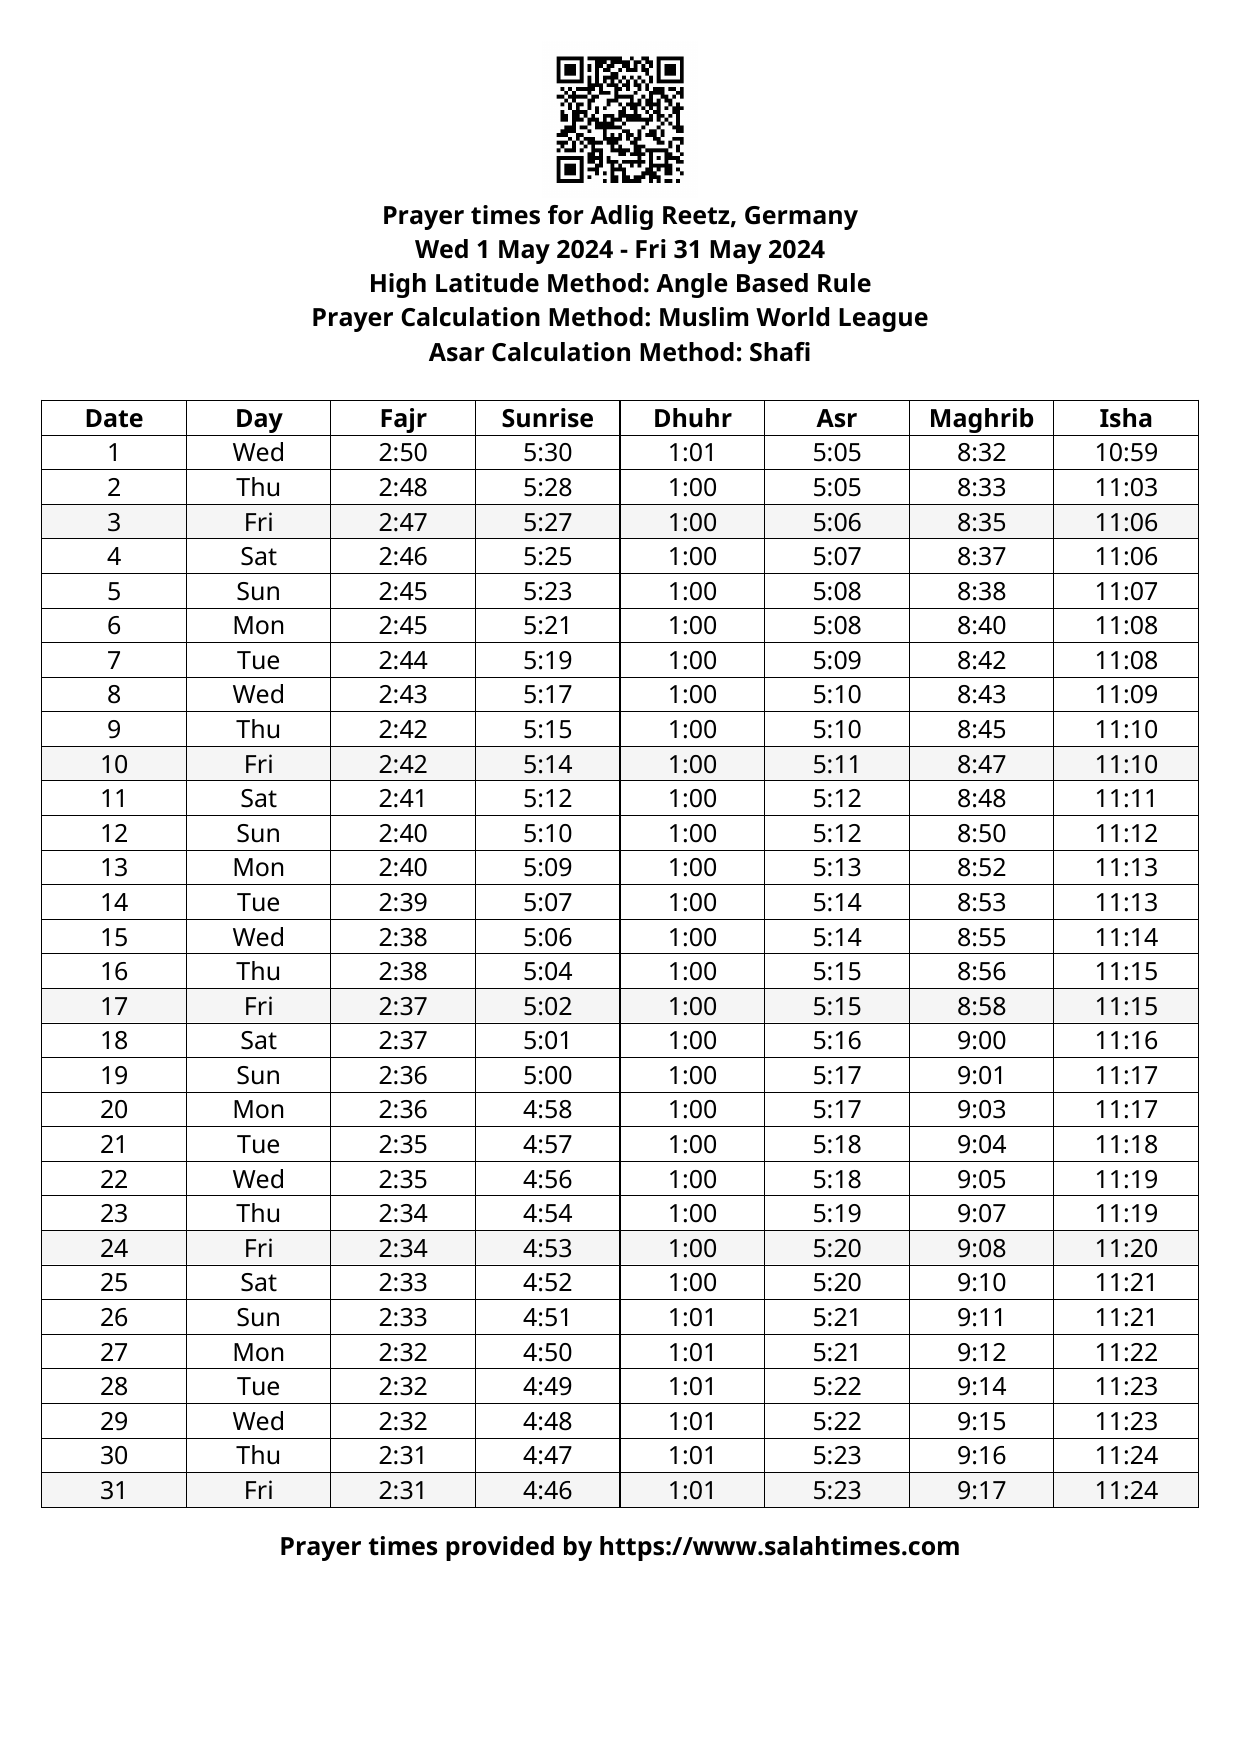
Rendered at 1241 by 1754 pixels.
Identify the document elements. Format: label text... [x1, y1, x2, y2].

table_cell 26 [42, 1300, 186, 1334]
table_cell 1:00 [621, 1127, 764, 1161]
table_cell 2:35 [331, 1162, 475, 1195]
table_cell 1:00 [621, 1162, 764, 1195]
table_cell 17 [42, 989, 186, 1022]
table_cell 1:00 [621, 1093, 764, 1126]
table_header Day [187, 401, 330, 434]
table_cell 9:12 [910, 1335, 1053, 1368]
table_cell 6 [42, 609, 186, 642]
table_cell 5 [42, 574, 186, 607]
table_cell Sun [187, 574, 330, 607]
table_cell 5:30 [476, 436, 619, 469]
table_cell 1:00 [621, 1024, 764, 1057]
table_cell 1:01 [621, 1473, 764, 1507]
table_cell 5:07 [476, 885, 619, 919]
table_cell Sat [187, 1024, 330, 1057]
table_cell 8:35 [910, 505, 1053, 538]
table_cell 2:40 [331, 816, 475, 849]
table_cell 2:42 [331, 747, 475, 780]
table_cell 29 [42, 1404, 186, 1437]
table_cell 5:21 [765, 1300, 909, 1334]
table_cell 11:17 [1054, 1093, 1198, 1126]
table_cell 23 [42, 1196, 186, 1230]
table_cell 7 [42, 643, 186, 677]
table_cell 1:00 [621, 643, 764, 677]
table_cell 8:43 [910, 678, 1053, 711]
table_cell 1:00 [621, 470, 764, 504]
table_cell Sun [187, 1058, 330, 1092]
table_cell 2:33 [331, 1300, 475, 1334]
table_cell 5:10 [476, 816, 619, 849]
table_cell 11:21 [1054, 1300, 1198, 1334]
table_cell 4:56 [476, 1162, 619, 1195]
table_cell 15 [42, 920, 186, 953]
table_cell Wed [187, 436, 330, 469]
table_cell 9:17 [910, 1473, 1053, 1507]
table_cell 11:10 [1054, 712, 1198, 746]
table_cell Wed [187, 1404, 330, 1437]
table_cell 1:00 [621, 920, 764, 953]
table_cell 5:18 [765, 1127, 909, 1161]
table_cell 1:00 [621, 539, 764, 573]
table_cell 9:14 [910, 1369, 1053, 1403]
table_cell Thu [187, 1439, 330, 1472]
table_cell 11:15 [1054, 954, 1198, 988]
table_cell 11:19 [1054, 1196, 1198, 1230]
table_cell 11:13 [1054, 885, 1198, 919]
table_cell 1:00 [621, 851, 764, 884]
table_cell 5:15 [476, 712, 619, 746]
table_cell 13 [42, 851, 186, 884]
table_cell 8:45 [910, 712, 1053, 746]
table_cell 2 [42, 470, 186, 504]
table_cell 20 [42, 1093, 186, 1126]
table_cell 11:21 [1054, 1266, 1198, 1299]
table_cell Fri [187, 1473, 330, 1507]
table_cell Sat [187, 781, 330, 815]
table_cell 11:13 [1054, 851, 1198, 884]
table_cell 25 [42, 1266, 186, 1299]
table_cell 1:01 [621, 1300, 764, 1334]
table_cell 11:07 [1054, 574, 1198, 607]
table_cell 11:09 [1054, 678, 1198, 711]
table_cell 4:53 [476, 1231, 619, 1264]
table_cell 5:27 [476, 505, 619, 538]
table_cell 1:00 [621, 1266, 764, 1299]
table_cell Mon [187, 1335, 330, 1368]
text High Latitude Method: Angle Based Rule [42, 266, 1198, 300]
table_cell 1:00 [621, 678, 764, 711]
table_cell Sat [187, 539, 330, 573]
table_cell 4:48 [476, 1404, 619, 1437]
table_cell Thu [187, 1196, 330, 1230]
table_cell 11:08 [1054, 609, 1198, 642]
table_cell 1:00 [621, 574, 764, 607]
table_cell 8:53 [910, 885, 1053, 919]
table_cell 30 [42, 1439, 186, 1472]
table_cell 9:03 [910, 1093, 1053, 1126]
table_header Asr [765, 401, 909, 434]
table_header Date [42, 401, 186, 434]
table_cell 18 [42, 1024, 186, 1057]
table_cell Mon [187, 851, 330, 884]
table_cell 2:48 [331, 470, 475, 504]
table_cell 5:09 [765, 643, 909, 677]
table_cell 11:24 [1054, 1473, 1198, 1507]
table_cell 11 [42, 781, 186, 815]
table_cell 9:01 [910, 1058, 1053, 1092]
table_cell 11:06 [1054, 539, 1198, 573]
table_cell 4:57 [476, 1127, 619, 1161]
table_cell Tue [187, 885, 330, 919]
table_cell Mon [187, 609, 330, 642]
table_cell 9:10 [910, 1266, 1053, 1299]
table_cell 9:04 [910, 1127, 1053, 1161]
table_cell 8:38 [910, 574, 1053, 607]
table_cell 1:00 [621, 989, 764, 1022]
table_cell 5:19 [476, 643, 619, 677]
table_cell 11:18 [1054, 1127, 1198, 1161]
table_cell 8:55 [910, 920, 1053, 953]
table_cell 1:01 [621, 436, 764, 469]
table_cell 2:37 [331, 1024, 475, 1057]
table_cell 5:15 [765, 954, 909, 988]
table_cell 4:52 [476, 1266, 619, 1299]
table_cell Tue [187, 1369, 330, 1403]
table_cell 21 [42, 1127, 186, 1161]
table_cell 11:11 [1054, 781, 1198, 815]
table_cell 2:45 [331, 609, 475, 642]
table_cell 1:01 [621, 1369, 764, 1403]
table_cell 1:00 [621, 747, 764, 780]
table_cell 9:16 [910, 1439, 1053, 1472]
table_cell Tue [187, 643, 330, 677]
table_cell 2:39 [331, 885, 475, 919]
table_cell 2:46 [331, 539, 475, 573]
table_cell 2:38 [331, 920, 475, 953]
table_cell 12 [42, 816, 186, 849]
table_cell 1:00 [621, 885, 764, 919]
table_cell 4:46 [476, 1473, 619, 1507]
table_cell 5:10 [765, 678, 909, 711]
table_cell 22 [42, 1162, 186, 1195]
table_cell 2:32 [331, 1369, 475, 1403]
table_cell 5:05 [765, 436, 909, 469]
table_cell 11:17 [1054, 1058, 1198, 1092]
table_cell 9:08 [910, 1231, 1053, 1264]
table_cell 11:15 [1054, 989, 1198, 1022]
table_cell 8 [42, 678, 186, 711]
table_cell 5:28 [476, 470, 619, 504]
table_cell 9:15 [910, 1404, 1053, 1437]
table_cell Thu [187, 954, 330, 988]
table_cell 5:14 [765, 885, 909, 919]
table_header Fajr [331, 401, 475, 434]
table_cell 5:00 [476, 1058, 619, 1092]
table_cell 2:41 [331, 781, 475, 815]
table_cell 2:33 [331, 1266, 475, 1299]
table_cell 27 [42, 1335, 186, 1368]
table_cell 9 [42, 712, 186, 746]
table_cell 5:19 [765, 1196, 909, 1230]
table_cell 5:23 [765, 1439, 909, 1472]
table_cell 5:17 [765, 1058, 909, 1092]
table_cell 16 [42, 954, 186, 988]
table_cell 5:12 [476, 781, 619, 815]
table_cell 8:47 [910, 747, 1053, 780]
table_cell 11:08 [1054, 643, 1198, 677]
table_cell 5:06 [476, 920, 619, 953]
table_cell 28 [42, 1369, 186, 1403]
table_cell 11:03 [1054, 470, 1198, 504]
table_cell 8:52 [910, 851, 1053, 884]
table_cell 1:00 [621, 816, 764, 849]
table_cell 5:05 [765, 470, 909, 504]
table_cell 4:54 [476, 1196, 619, 1230]
table_cell Fri [187, 989, 330, 1022]
table_cell 1:00 [621, 781, 764, 815]
table_cell 5:12 [765, 781, 909, 815]
table_cell 2:31 [331, 1439, 475, 1472]
table_cell 3 [42, 505, 186, 538]
table_cell 5:14 [476, 747, 619, 780]
table_cell 10 [42, 747, 186, 780]
table_cell 8:40 [910, 609, 1053, 642]
table_cell 5:23 [765, 1473, 909, 1507]
table_cell 1:00 [621, 1058, 764, 1092]
table_cell 2:45 [331, 574, 475, 607]
table_cell 2:32 [331, 1335, 475, 1368]
table_cell 11:12 [1054, 816, 1198, 849]
table_cell 5:22 [765, 1404, 909, 1437]
table_cell 8:58 [910, 989, 1053, 1022]
table_cell 1:00 [621, 1196, 764, 1230]
table_cell 11:06 [1054, 505, 1198, 538]
table_cell Fri [187, 1231, 330, 1264]
table_cell 11:20 [1054, 1231, 1198, 1264]
table_cell Mon [187, 1093, 330, 1126]
table_cell 8:56 [910, 954, 1053, 988]
table_cell Thu [187, 470, 330, 504]
text Wed 1 May 2024 - Fri 31 May 2024 [42, 232, 1198, 266]
table_cell 24 [42, 1231, 186, 1264]
table_cell 11:10 [1054, 747, 1198, 780]
table_cell 5:17 [765, 1093, 909, 1126]
table_cell 2:36 [331, 1093, 475, 1126]
table_header Sunrise [476, 401, 619, 434]
table_cell 11:16 [1054, 1024, 1198, 1057]
table_cell 5:06 [765, 505, 909, 538]
table_cell 5:01 [476, 1024, 619, 1057]
table_cell 2:44 [331, 643, 475, 677]
table_cell 5:23 [476, 574, 619, 607]
table_cell 5:12 [765, 816, 909, 849]
table_cell 5:14 [765, 920, 909, 953]
table_cell 5:17 [476, 678, 619, 711]
table_cell 5:21 [765, 1335, 909, 1368]
table_cell 11:23 [1054, 1369, 1198, 1403]
table_cell Tue [187, 1127, 330, 1161]
table_cell 8:33 [910, 470, 1053, 504]
table_cell 5:22 [765, 1369, 909, 1403]
table_cell 9:11 [910, 1300, 1053, 1334]
table_cell 2:35 [331, 1127, 475, 1161]
table_cell 1 [42, 436, 186, 469]
table_cell Thu [187, 712, 330, 746]
table_header Dhuhr [621, 401, 764, 434]
table_cell 2:32 [331, 1404, 475, 1437]
table_cell Fri [187, 747, 330, 780]
table_cell 5:25 [476, 539, 619, 573]
table_cell 11:14 [1054, 920, 1198, 953]
table_cell 8:32 [910, 436, 1053, 469]
table_cell 2:34 [331, 1196, 475, 1230]
table_cell 1:00 [621, 712, 764, 746]
table_cell 11:22 [1054, 1335, 1198, 1368]
table_cell 5:11 [765, 747, 909, 780]
table_cell 10:59 [1054, 436, 1198, 469]
table_cell 4:58 [476, 1093, 619, 1126]
table_cell 11:24 [1054, 1439, 1198, 1472]
table_cell 1:00 [621, 1231, 764, 1264]
table_cell Fri [187, 505, 330, 538]
table_cell Wed [187, 920, 330, 953]
table_cell 11:23 [1054, 1404, 1198, 1437]
text Prayer Calculation Method: Muslim World League [42, 300, 1198, 334]
picture [542, 41, 699, 198]
table_cell 4:50 [476, 1335, 619, 1368]
table_cell 5:18 [765, 1162, 909, 1195]
table_cell 2:50 [331, 436, 475, 469]
table_cell 9:07 [910, 1196, 1053, 1230]
table_cell 2:47 [331, 505, 475, 538]
table_cell 5:20 [765, 1231, 909, 1264]
table_cell 2:36 [331, 1058, 475, 1092]
table_cell 2:31 [331, 1473, 475, 1507]
table_cell 2:40 [331, 851, 475, 884]
table_cell 2:43 [331, 678, 475, 711]
table_cell Sun [187, 1300, 330, 1334]
table_cell 5:04 [476, 954, 619, 988]
text Prayer times for Adlig Reetz, Germany [42, 198, 1198, 232]
table_cell 5:02 [476, 989, 619, 1022]
table_cell 2:34 [331, 1231, 475, 1264]
table_cell 8:37 [910, 539, 1053, 573]
text Asar Calculation Method: Shafi [42, 334, 1198, 368]
table_cell 5:16 [765, 1024, 909, 1057]
table_cell 11:19 [1054, 1162, 1198, 1195]
table_cell 4:51 [476, 1300, 619, 1334]
table_cell 1:00 [621, 609, 764, 642]
table_cell Sun [187, 816, 330, 849]
table_cell 5:07 [765, 539, 909, 573]
table_cell Sat [187, 1266, 330, 1299]
table_cell 4:47 [476, 1439, 619, 1472]
table_cell 1:01 [621, 1335, 764, 1368]
table_cell Wed [187, 1162, 330, 1195]
table_cell 4:49 [476, 1369, 619, 1403]
table_cell 5:08 [765, 609, 909, 642]
text Prayer times provided by https://www.salahtimes.com [42, 1528, 1198, 1563]
table_header Isha [1054, 401, 1198, 434]
table_cell 9:00 [910, 1024, 1053, 1057]
table_cell 5:09 [476, 851, 619, 884]
table_cell 1:00 [621, 505, 764, 538]
table_cell 2:37 [331, 989, 475, 1022]
table_cell 5:15 [765, 989, 909, 1022]
table_cell 2:42 [331, 712, 475, 746]
table_cell 5:10 [765, 712, 909, 746]
table_cell 8:48 [910, 781, 1053, 815]
table_cell Wed [187, 678, 330, 711]
table_cell 5:13 [765, 851, 909, 884]
table_cell 1:00 [621, 954, 764, 988]
table_cell 5:21 [476, 609, 619, 642]
table_cell 9:05 [910, 1162, 1053, 1195]
table_cell 19 [42, 1058, 186, 1092]
table_cell 4 [42, 539, 186, 573]
table_cell 8:50 [910, 816, 1053, 849]
table_cell 14 [42, 885, 186, 919]
table_cell 1:01 [621, 1439, 764, 1472]
table_cell 5:08 [765, 574, 909, 607]
table_cell 2:38 [331, 954, 475, 988]
table_cell 1:01 [621, 1404, 764, 1437]
table_cell 5:20 [765, 1266, 909, 1299]
table_cell 31 [42, 1473, 186, 1507]
table_cell 8:42 [910, 643, 1053, 677]
table_header Maghrib [910, 401, 1053, 434]
